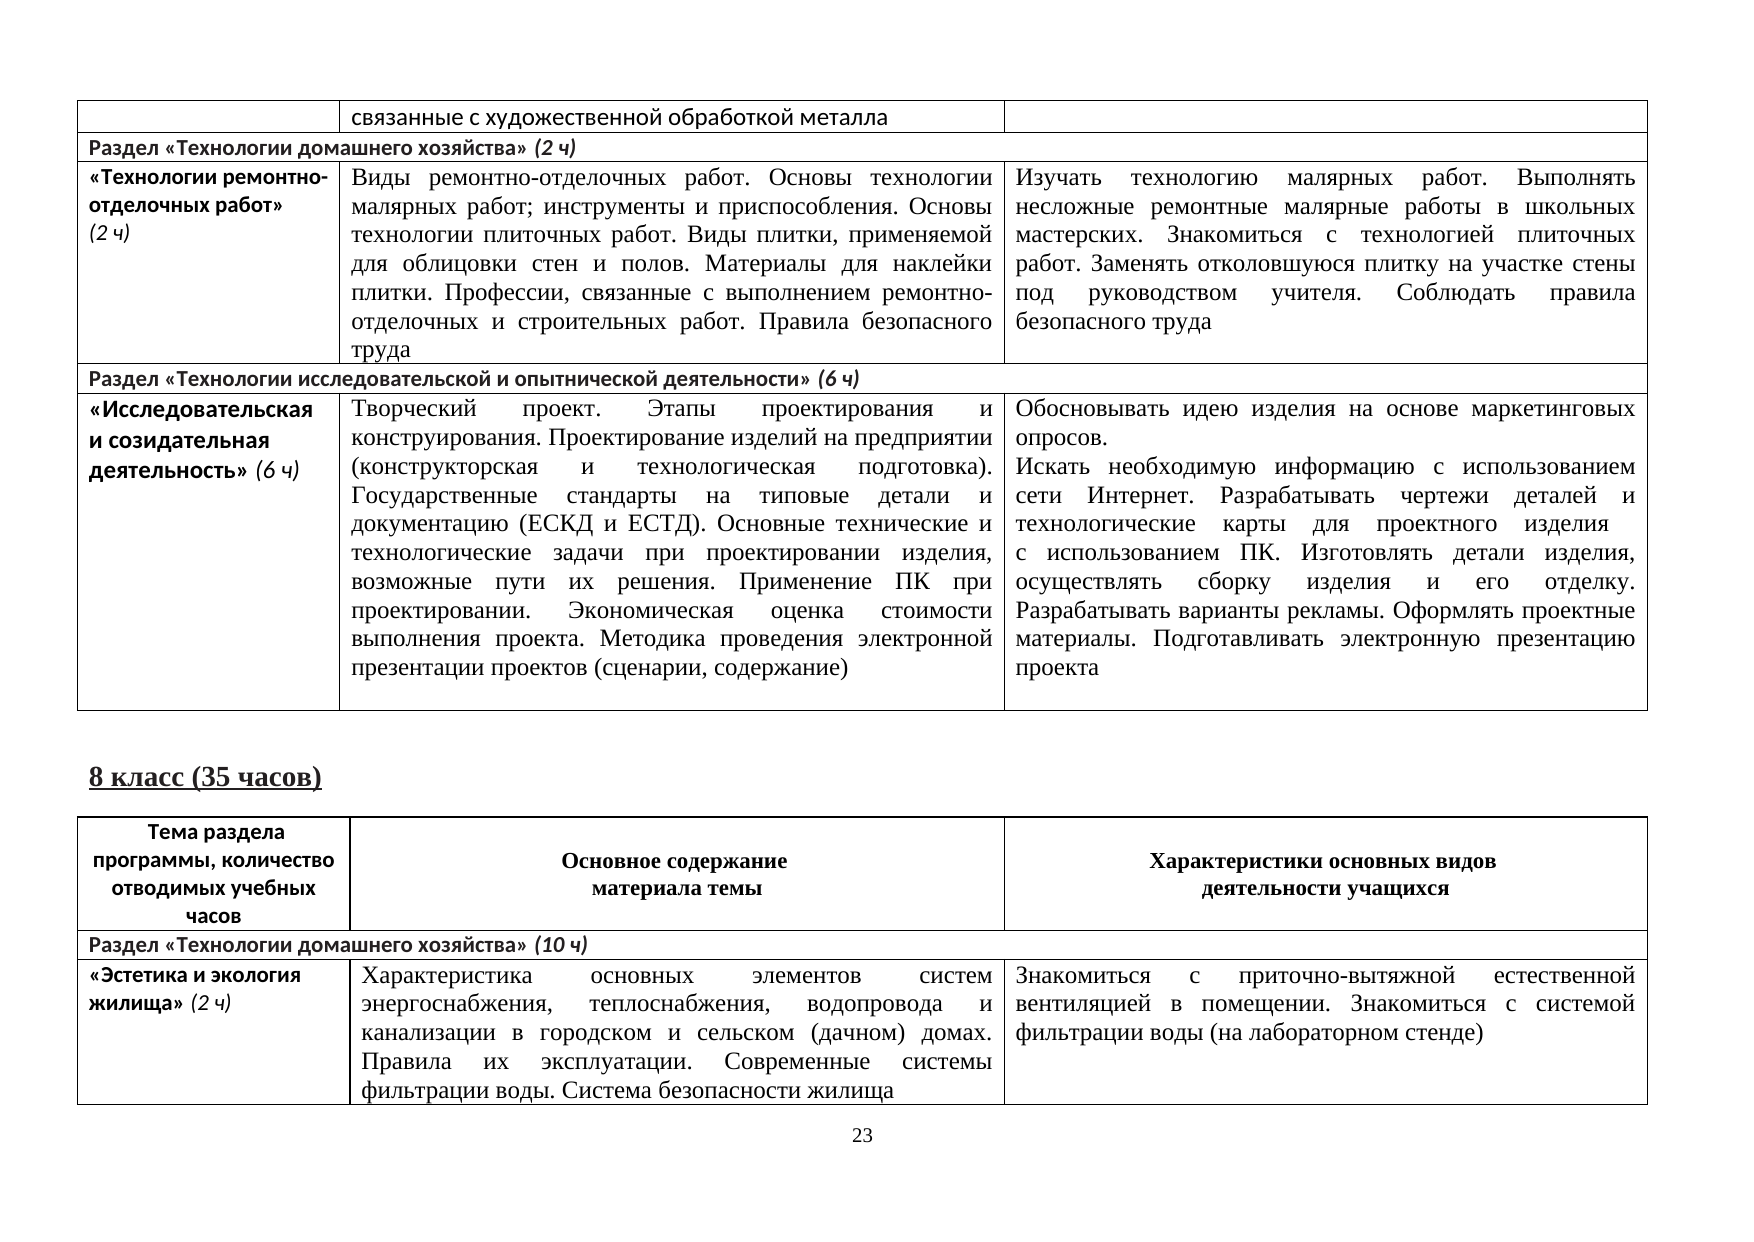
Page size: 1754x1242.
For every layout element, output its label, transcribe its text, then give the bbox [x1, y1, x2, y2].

table_cell Раздел «Технологии домашнего хозяйства» (2 ч) [78, 133, 1647, 161]
table_header Основное содержание материала темы [351, 818, 1004, 929]
table_cell Знакомиться с приточно-вытяжной естественной вентиляцией в помещении. Знакомиться с системой фильтрации воды (на лабораторном стенде) [1005, 960, 1647, 1103]
table_cell Раздел «Технологии исследовательской и опытнической деятельности» (6 ч) [78, 364, 1647, 392]
table_cell Изучать технологию малярных работ. Выполнять несложные ремонтные малярные работы в школьных мастерских. Знакомиться с технологией плиточных работ. Заменять отколовшуюся плитку на участке стены под руководством учителя. Соблюдать правила безопасного труда [1005, 162, 1647, 363]
table_header Характеристики основных видов деятельности учащихся [1005, 818, 1647, 929]
table_cell «Исследовательская и созидательная деятельность» (6 ч) [78, 394, 339, 710]
table_cell «Технологии ремонтно-отделочных работ» (2 ч) [78, 162, 339, 363]
table_cell «Эстетика и экология жилища» (2 ч) [78, 960, 349, 1103]
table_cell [340, 101, 1004, 132]
table_cell Обосновывать идею изделия на основе маркетинговых опросов. Искать необходимую информацию с использованием сети Интернет. Разрабатывать чертежи деталей и технологические карты для проектного изделия с использованием ПК. Изготовлять детали изделия, осуществлять сборку изделия и его отделку. Разрабатывать варианты рекламы. Оформлять проектные материалы. Подготавливать электронную презентацию проекта [1005, 394, 1647, 710]
table_cell Творческий проект. Этапы проектирования и конструирования. Проектирование изделий на предприятии (конструкторская и технологическая подготовка). Государственные стандарты на типовые детали и документацию (ЕСКД и ЕСТД). Основные технические и технологические задачи при проектировании изделия, возможные пути их решения. Применение ПК при проектировании. Экономическая оценка стоимости выполнения проекта. Методика проведения электронной презентации проектов (сценарии, содержание) [340, 394, 1004, 710]
table_header Тема раздела программы, количество отводимых учебных часов [78, 818, 349, 929]
table_cell Характеристика основных элементов систем энергоснабжения, теплоснабжения, водопровода и канализации в городском и сельском (дачном) домах. Правила их эксплуатации. Современные системы фильтрации воды. Система безопасности жилища [351, 960, 1004, 1103]
table_cell Виды ремонтно-отделочных работ. Основы технологии малярных работ; инструменты и приспособления. Основы технологии плиточных работ. Виды плитки, применяемой для облицовки стен и полов. Материалы для наклейки плитки. Профессии, связанные с выполнением ремонтно-отделочных и строительных работ. Правила безопасного труда [340, 162, 1004, 363]
table_cell Раздел «Технологии домашнего хозяйства» (10 ч) [78, 931, 1647, 959]
text 8 класс (35 часов) [89, 759, 1636, 792]
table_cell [78, 101, 339, 132]
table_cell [1005, 101, 1647, 132]
